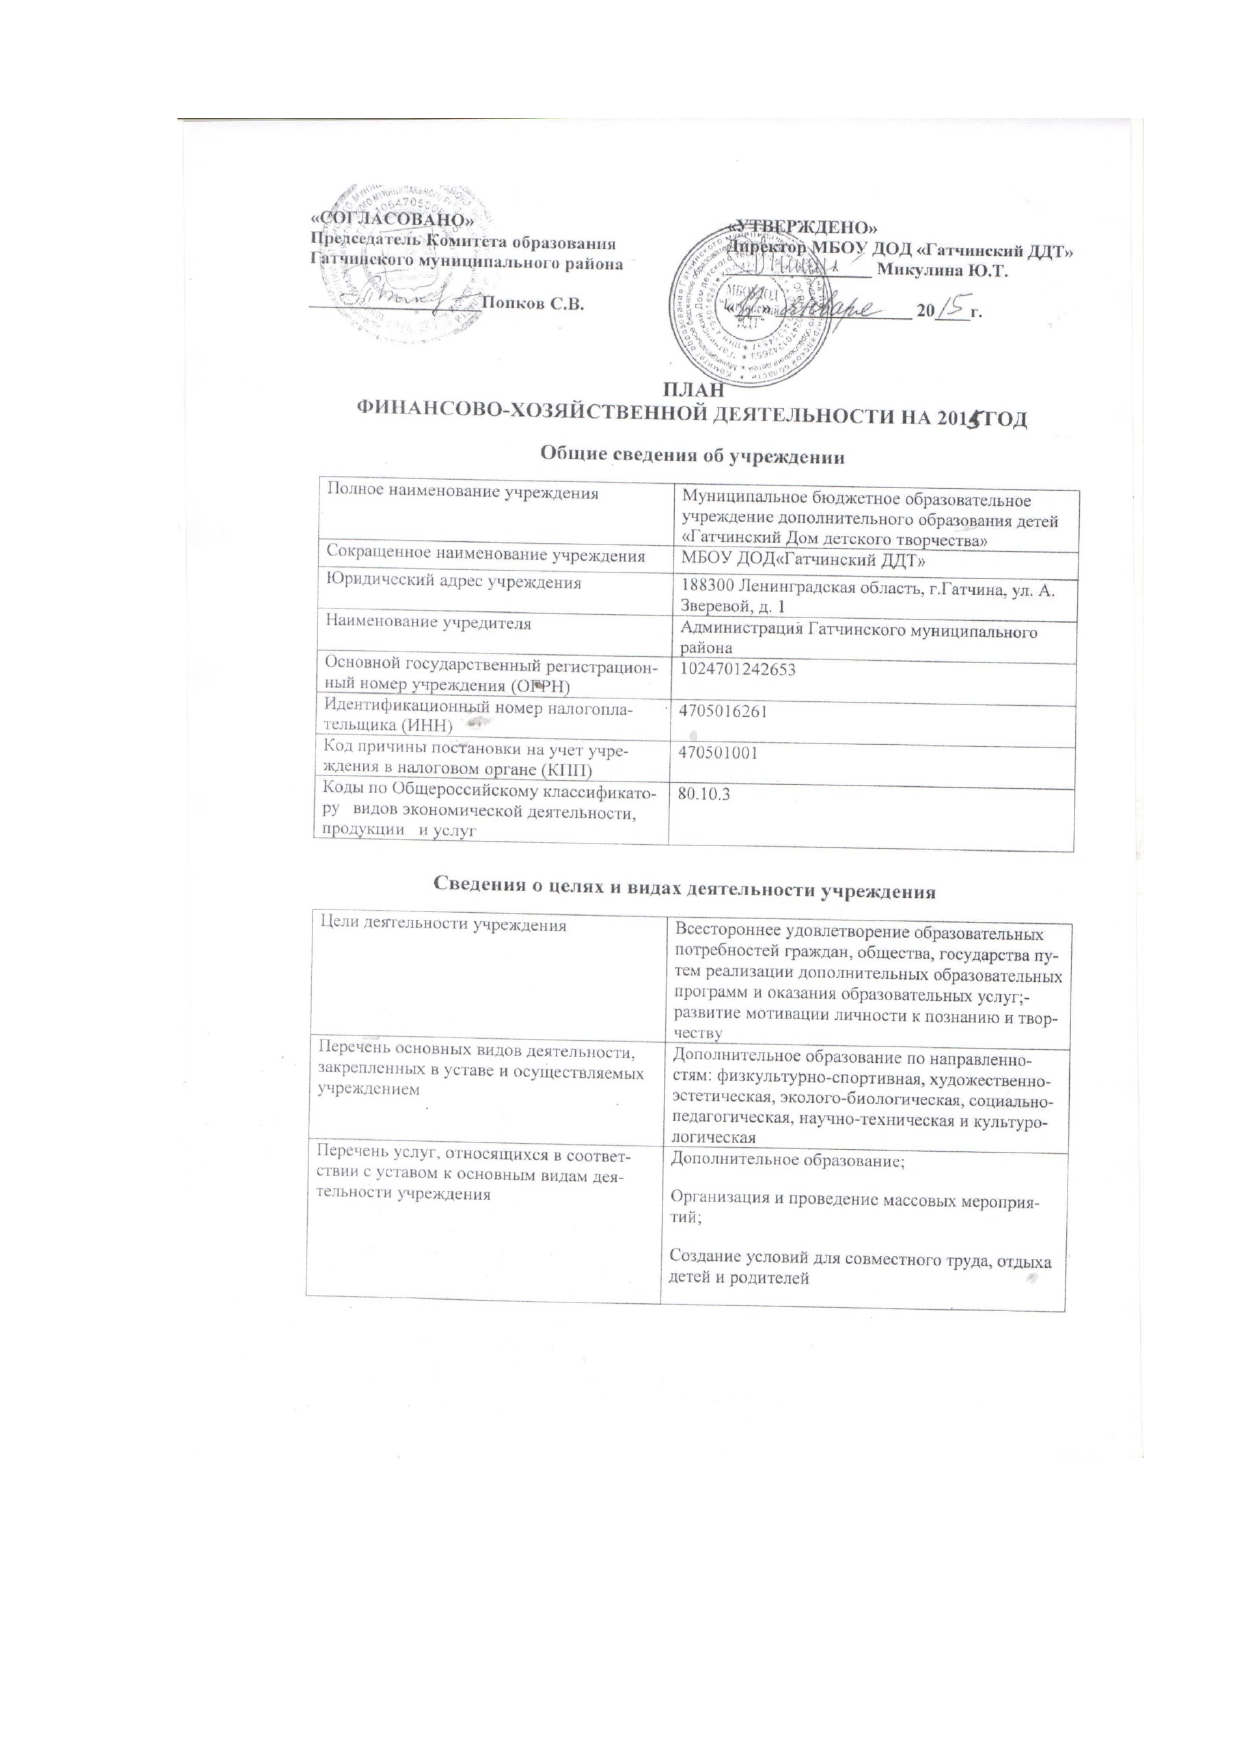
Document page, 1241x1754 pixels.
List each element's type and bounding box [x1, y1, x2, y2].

picture [177, 118, 1152, 1458]
